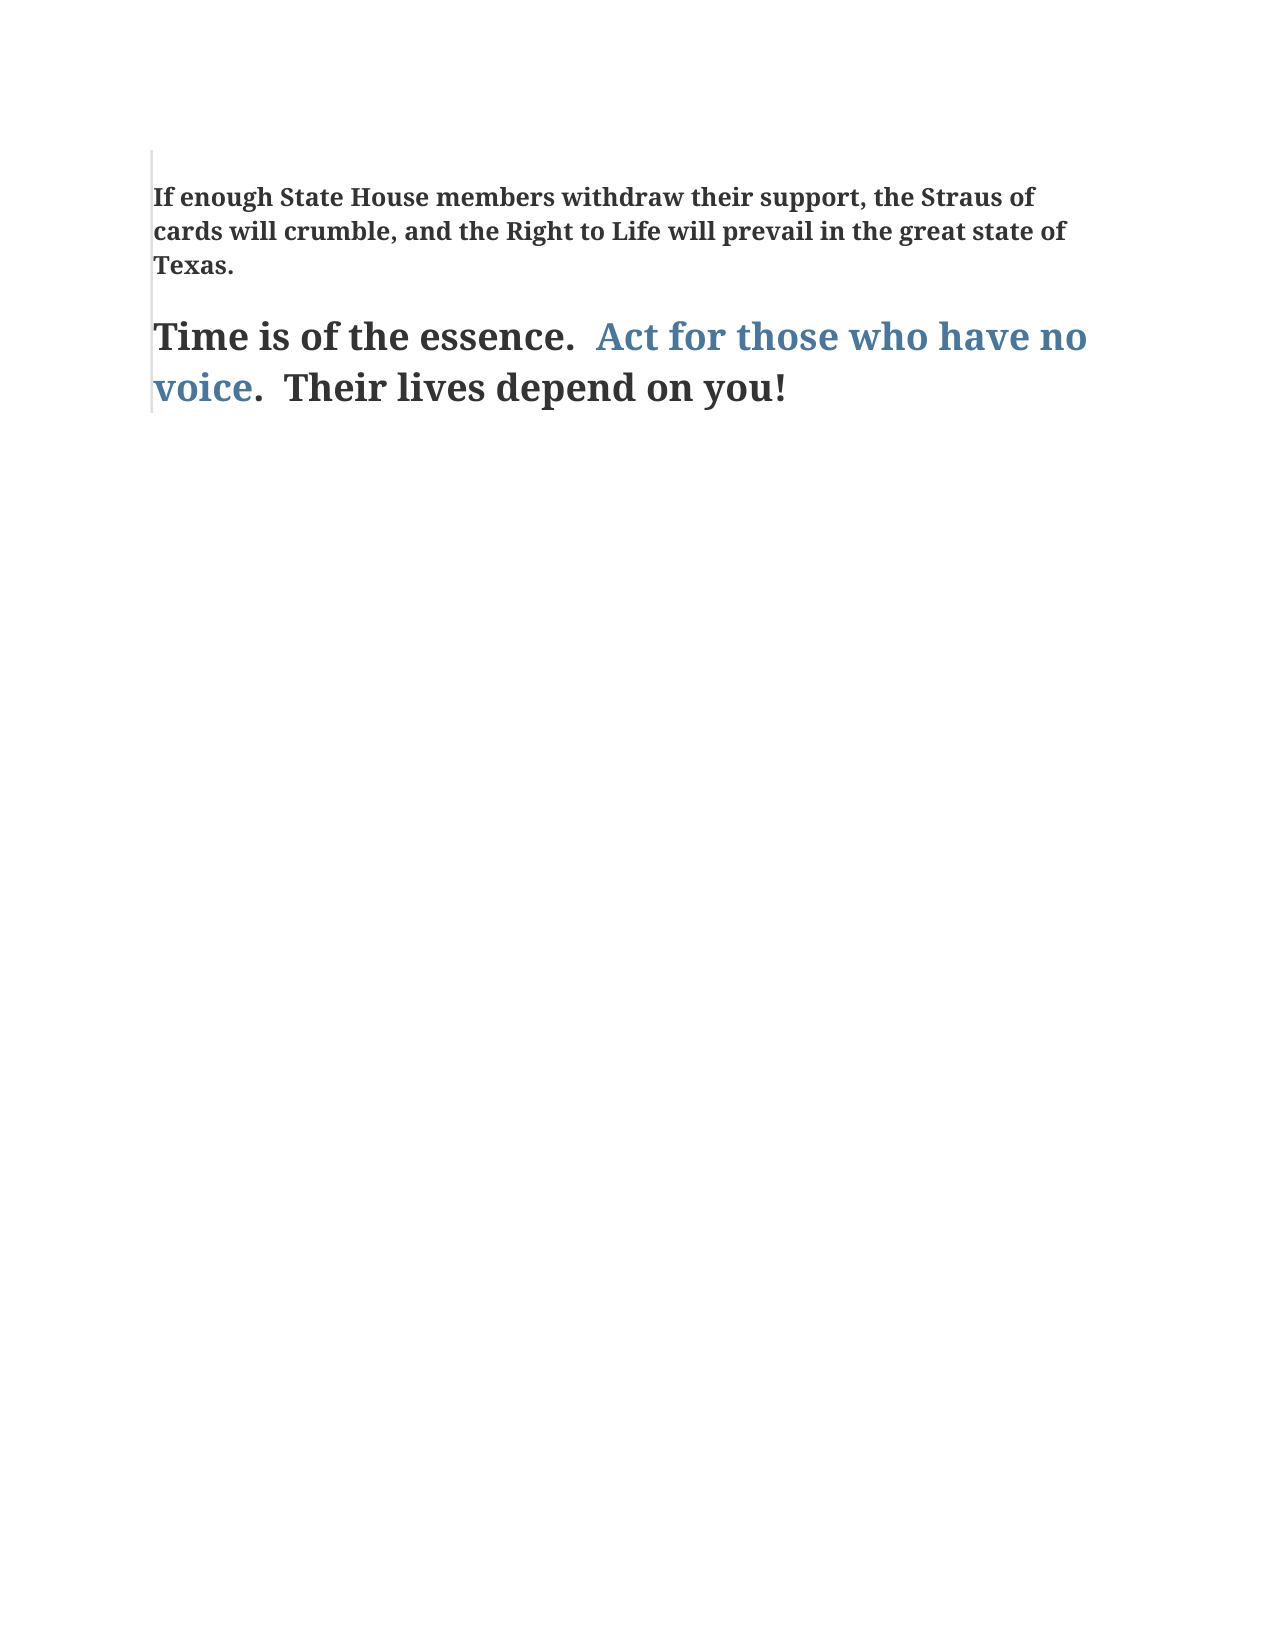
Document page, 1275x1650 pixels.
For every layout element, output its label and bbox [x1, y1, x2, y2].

table_cell [153, 150, 1122, 413]
